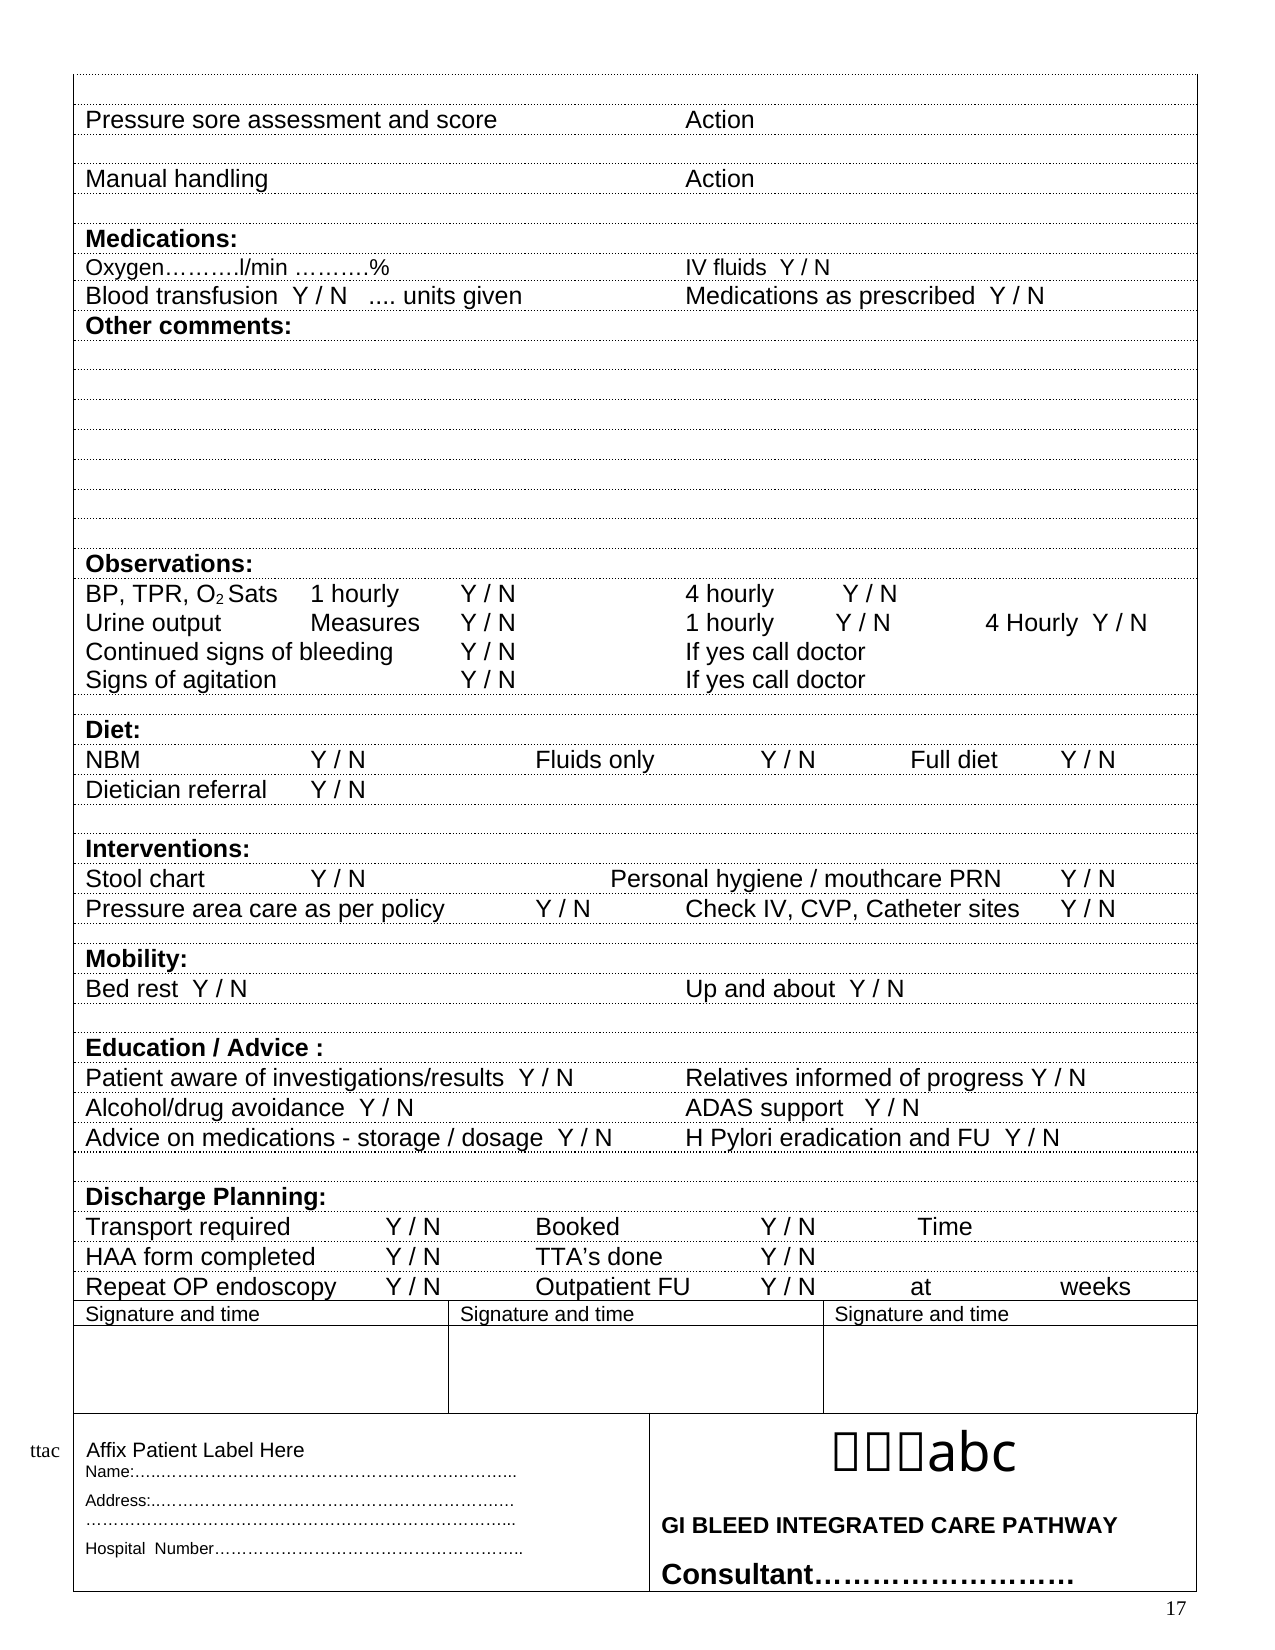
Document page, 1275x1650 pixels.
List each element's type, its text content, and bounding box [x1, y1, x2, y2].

table_cell Other comments: [74, 310, 1197, 339]
table_cell Advice on medications - storage / dosage Y / N H Pylori eradication and FU Y / N [74, 1122, 1197, 1151]
table_cell Signature and time [824, 1301, 1197, 1325]
table_cell Patient aware of investigations/results Y / N Relatives informed of progress Y / N [74, 1062, 1197, 1092]
table_cell [74, 1326, 448, 1413]
table_cell Signature and time [74, 1301, 448, 1325]
table_cell Repeat OP endoscopy Y / N Outpatient FU Y / N at weeks [74, 1271, 1197, 1300]
table_cell Stool chart Y / N Personal hygiene / mouthcare PRN Y / N [74, 863, 1197, 893]
table_cell Bed rest Y / N Up and about Y / N [74, 973, 1197, 1002]
table_cell Alcohol/drug avoidance Y / N ADAS support Y / N [74, 1092, 1197, 1122]
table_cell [74, 1414, 649, 1591]
table_cell Manual handling Action [74, 163, 1197, 193]
table_cell [74, 1003, 1197, 1032]
table_cell Urine output Measures Y / N 1 hourly Y / N 4 Hourly Y / N [74, 608, 1197, 636]
table_cell Observations: [74, 548, 1197, 578]
table_cell [74, 489, 1197, 518]
table_cell [449, 1326, 823, 1413]
table_cell Medications: [74, 223, 1197, 253]
table_cell [74, 399, 1197, 429]
table_cell NBM Y / N Fluids only Y / N Full diet Y / N [74, 744, 1197, 774]
table_cell [74, 134, 1197, 163]
table_cell Pressure sore assessment and score Action [74, 104, 1197, 133]
table_cell [74, 1151, 1197, 1181]
table_cell Diet: [74, 714, 1197, 744]
table_cell [74, 518, 1197, 548]
table_cell [74, 193, 1197, 223]
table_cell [650, 1414, 1196, 1591]
table_cell Education / Advice : [74, 1032, 1197, 1062]
table_cell [74, 923, 1197, 943]
table_cell [74, 694, 1197, 714]
table_cell Signature and time [449, 1301, 823, 1325]
table_cell Discharge Planning: [74, 1181, 1197, 1211]
table_cell [74, 804, 1197, 833]
table_cell [74, 429, 1197, 459]
table_cell [74, 340, 1197, 369]
table_cell Transport required Y / N Booked Y / N Time [74, 1211, 1197, 1241]
table_cell [74, 74, 1197, 104]
table_cell Blood transfusion Y / N .... units given Medications as prescribed Y / N [74, 280, 1197, 310]
table_cell Pressure area care as per policy Y / N Check IV, CVP, Catheter sites Y / N [74, 893, 1197, 923]
table_cell Signs of agitation Y / N If yes call doctor [74, 665, 1197, 694]
table_cell [74, 459, 1197, 488]
table_cell Mobility: [74, 943, 1197, 973]
table_cell [824, 1326, 1197, 1413]
table_cell BP, TPR, O2 Sats 1 hourly Y / N 4 hourly Y / N [74, 578, 1197, 608]
table_cell [74, 369, 1197, 399]
table_cell Dietician referral Y / N [74, 774, 1197, 803]
table_cell Continued signs of bleeding Y / N If yes call doctor [74, 636, 1197, 665]
table_cell HAA form completed Y / N TTA’s done Y / N [74, 1241, 1197, 1271]
table_cell Interventions: [74, 833, 1197, 863]
table_cell Oxygen……….l/min ……….% IV fluids Y / N [74, 253, 1197, 280]
